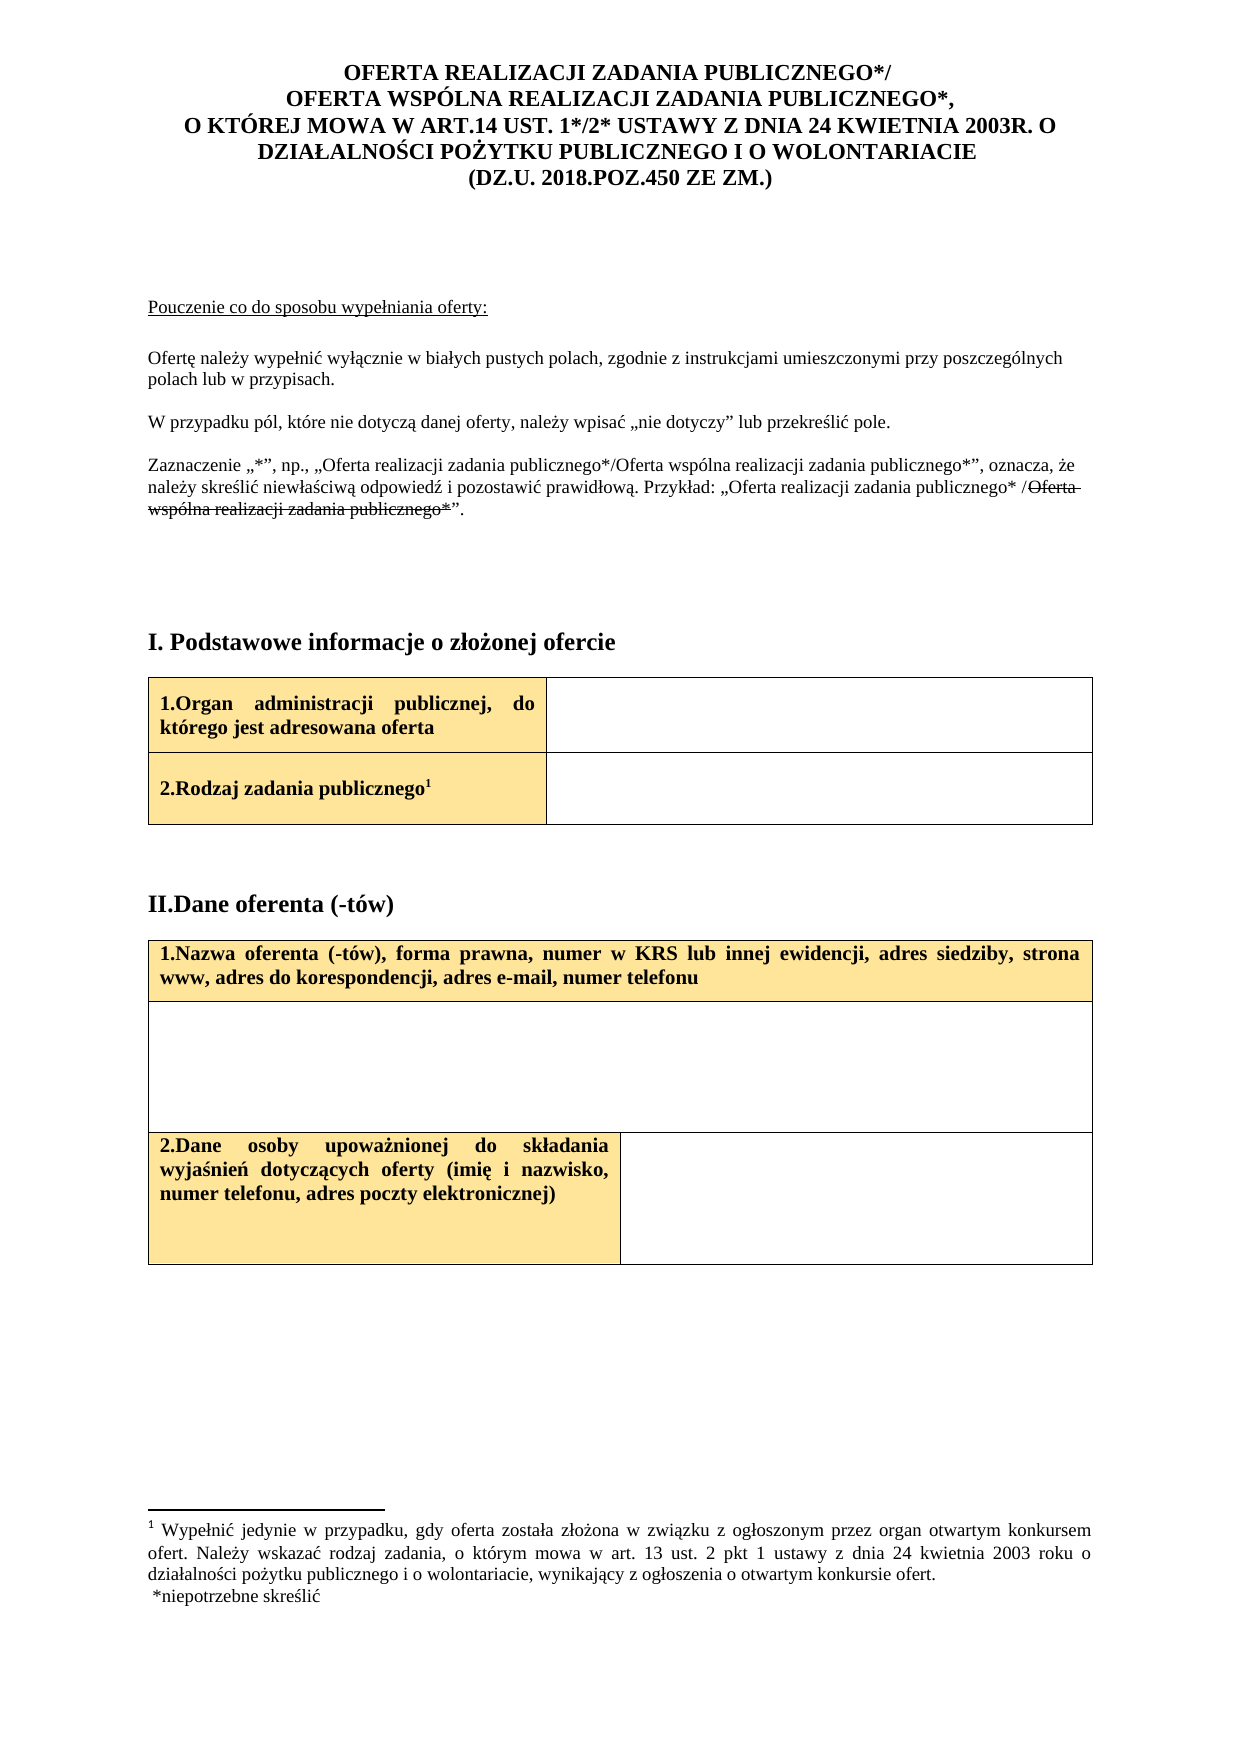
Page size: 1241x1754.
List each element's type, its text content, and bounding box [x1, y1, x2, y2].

text O KTÓREJ MOWA W ART.14 UST. 1*/2* USTAWY Z DNIA 24 KWIETNIA 2003R. O DZIAŁALNOŚCI POŻYTKU PUBLICZNEGO I O WOLONTARIACIE (DZ.U. 2018.POZ.450 ZE ZM.) [148, 112, 1092, 191]
table_cell 2.Dane osoby upoważnionej do składania wyjaśnień dotyczących oferty (imię i nazwisko, numer telefonu, adres poczty elektronicznej) [149, 1133, 620, 1263]
table_cell [149, 1002, 1092, 1132]
text II.Dane oferenta (-tów) [148, 889, 1092, 918]
table_cell 2.Rodzaj zadania publicznego [149, 753, 546, 824]
table_cell [621, 1133, 1092, 1263]
text I. Podstawowe informacje o złożonej ofercie [148, 627, 1092, 656]
text W przypadku pól, które nie dotyczą danej oferty, należy wpisać „nie dotyczy” lub przekreślić pole. [148, 411, 1092, 433]
text Ofertę należy wypełnić wyłącznie w białych pustych polach, zgodnie z instrukcjami umieszczonymi przy poszczególnych polach lub w przypisach. [148, 347, 1092, 390]
table_cell [547, 753, 1092, 824]
text Zaznaczenie „*”, np., „Oferta realizacji zadania publicznego*/Oferta wspólna realizacji zadania publicznego*”, oznacza, że należy skreślić niewłaściwą odpowiedź i pozostawić prawidłową. Przykład: „Oferta realizacji zadania publicznego* /Oferta wspólna realizacji zadania publicznego*”. [148, 454, 1092, 519]
text Pouczenie co do sposobu wypełniania oferty: [148, 296, 1092, 318]
text OFERTA REALIZACJI ZADANIA PUBLICZNEGO*/ OFERTA WSPÓLNA REALIZACJI ZADANIA PUBLICZNEGO*, [148, 59, 1092, 112]
table_header 1.Nazwa oferenta (-tów), forma prawna, numer w KRS lub innej ewidencji, adres siedziby, strona www, adres do korespondencji, adres e-mail, numer telefonu [149, 941, 1092, 1001]
table_header [547, 678, 1092, 752]
table_header 1.Organ administracji publicznej, do którego jest adresowana oferta [149, 678, 546, 752]
